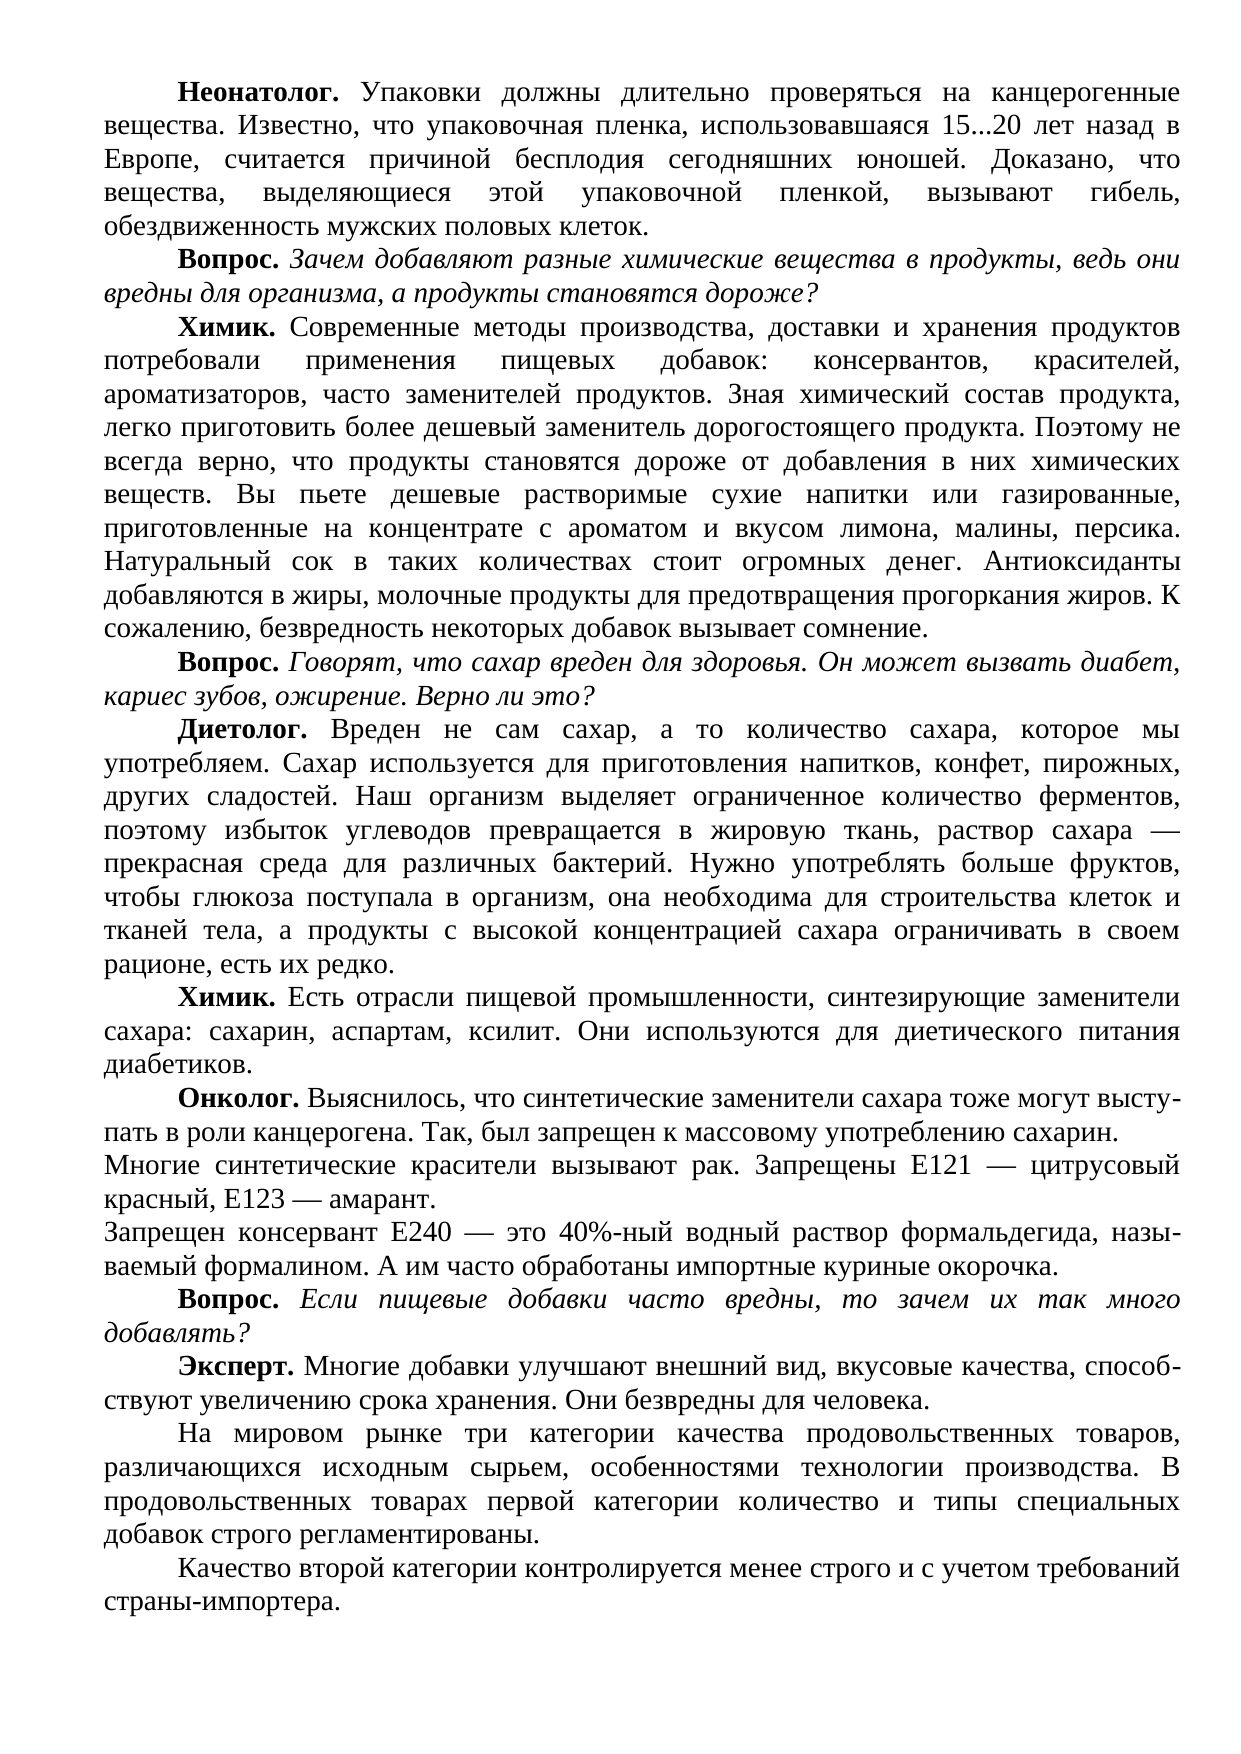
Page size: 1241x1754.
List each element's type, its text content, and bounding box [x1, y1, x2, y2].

text Вопрос. Зачем добавляют разные химические вещества в продукты, ведь они вредны для организма, а продукты становятся дороже? [103, 242, 1181, 309]
text Онколог. Выяснилось, что синтетические заменители сахара тоже могут выступать в роли канцерогена. Так, был запрещен к массовому употреблению сахарин. [103, 1080, 1181, 1147]
text Диетолог. Вреден не сам сахар, а то количество сахара, которое мы употребляем. Сахар используется для приготовления напитков, конфет, пирожных, других сладостей. Наш организм выделяет ограниченное количество ферментов, поэтому избыток углеводов превращается в жировую ткань, раствор сахара — прекрасная среда для различных бактерий. Нужно употреблять больше фруктов, чтобы глюкоза поступала в организм, она необходима для строительства клеток и тканей тела, а продукты с высокой концентрацией сахара ограничивать в своем рационе, есть их редко. [103, 711, 1181, 979]
text Химик. Есть отрасли пищевой промышленности, синтезирующие заменители сахара: сахарин, аспартам, ксилит. Они используются для диетического питания диабетиков. [103, 979, 1181, 1080]
text На мировом рынке три категории качества продовольственных товаров, различающихся исходным сырьем, особенностями технологии производства. В продовольственных товарах первой категории количество и типы специальных добавок строго регламентированы. [103, 1416, 1181, 1550]
text Вопрос. Если пищевые добавки часто вредны, то зачем их так много добавлять? [103, 1281, 1181, 1348]
text Химик. Современные методы производства, доставки и хранения продуктов потребовали применения пищевых добавок: консервантов, красителей, ароматизаторов, часто заменителей продуктов. Зная химический состав продукта, легко приготовить более дешевый заменитель дорогостоящего продукта. Поэтому не всегда верно, что продукты становятся дороже от добавления в них химических веществ. Вы пьете дешевые растворимые сухие напитки или газированные, приготовленные на концентрате с ароматом и вкусом лимона, малины, персика. Натуральный сок в таких количествах стоит огромных денег. Антиоксиданты добавляются в жиры, молочные продукты для предотвращения прогоркания жиров. К сожалению, безвредность некоторых добавок вызывает сомнение. [103, 309, 1181, 644]
text Качество второй категории контролируется менее строго и с учетом требований страны-импортера. [103, 1550, 1181, 1617]
text Эксперт. Многие добавки улучшают внешний вид, вкусовые качества, способствуют увеличению срока хранения. Они безвредны для человека. [103, 1348, 1181, 1416]
text Неонатолог. Упаковки должны длительно проверяться на канцерогенные вещества. Известно, что упаковочная пленка, использовавшаяся 15...20 лет назад в Европе, считается причиной бесплодия сегодняшних юношей. Доказано, что вещества, выделяющиеся этой упаковочной пленкой, вызывают гибель, обездвиженность мужских половых клеток. [103, 74, 1181, 242]
text Многие синтетические красители вызывают рак. Запрещены Е121 — цитрусовый красный, Е123 — амарант. [103, 1147, 1181, 1214]
text Запрещен консервант Е240 — это 40%-ный водный раствор формальдегида, называемый формалином. А им часто обработаны импортные куриные окорочка. [103, 1214, 1181, 1281]
text Вопрос. Говорят, что сахар вреден для здоровья. Он может вызвать диабет, кариес зубов, ожирение. Верно ли это? [103, 644, 1181, 711]
